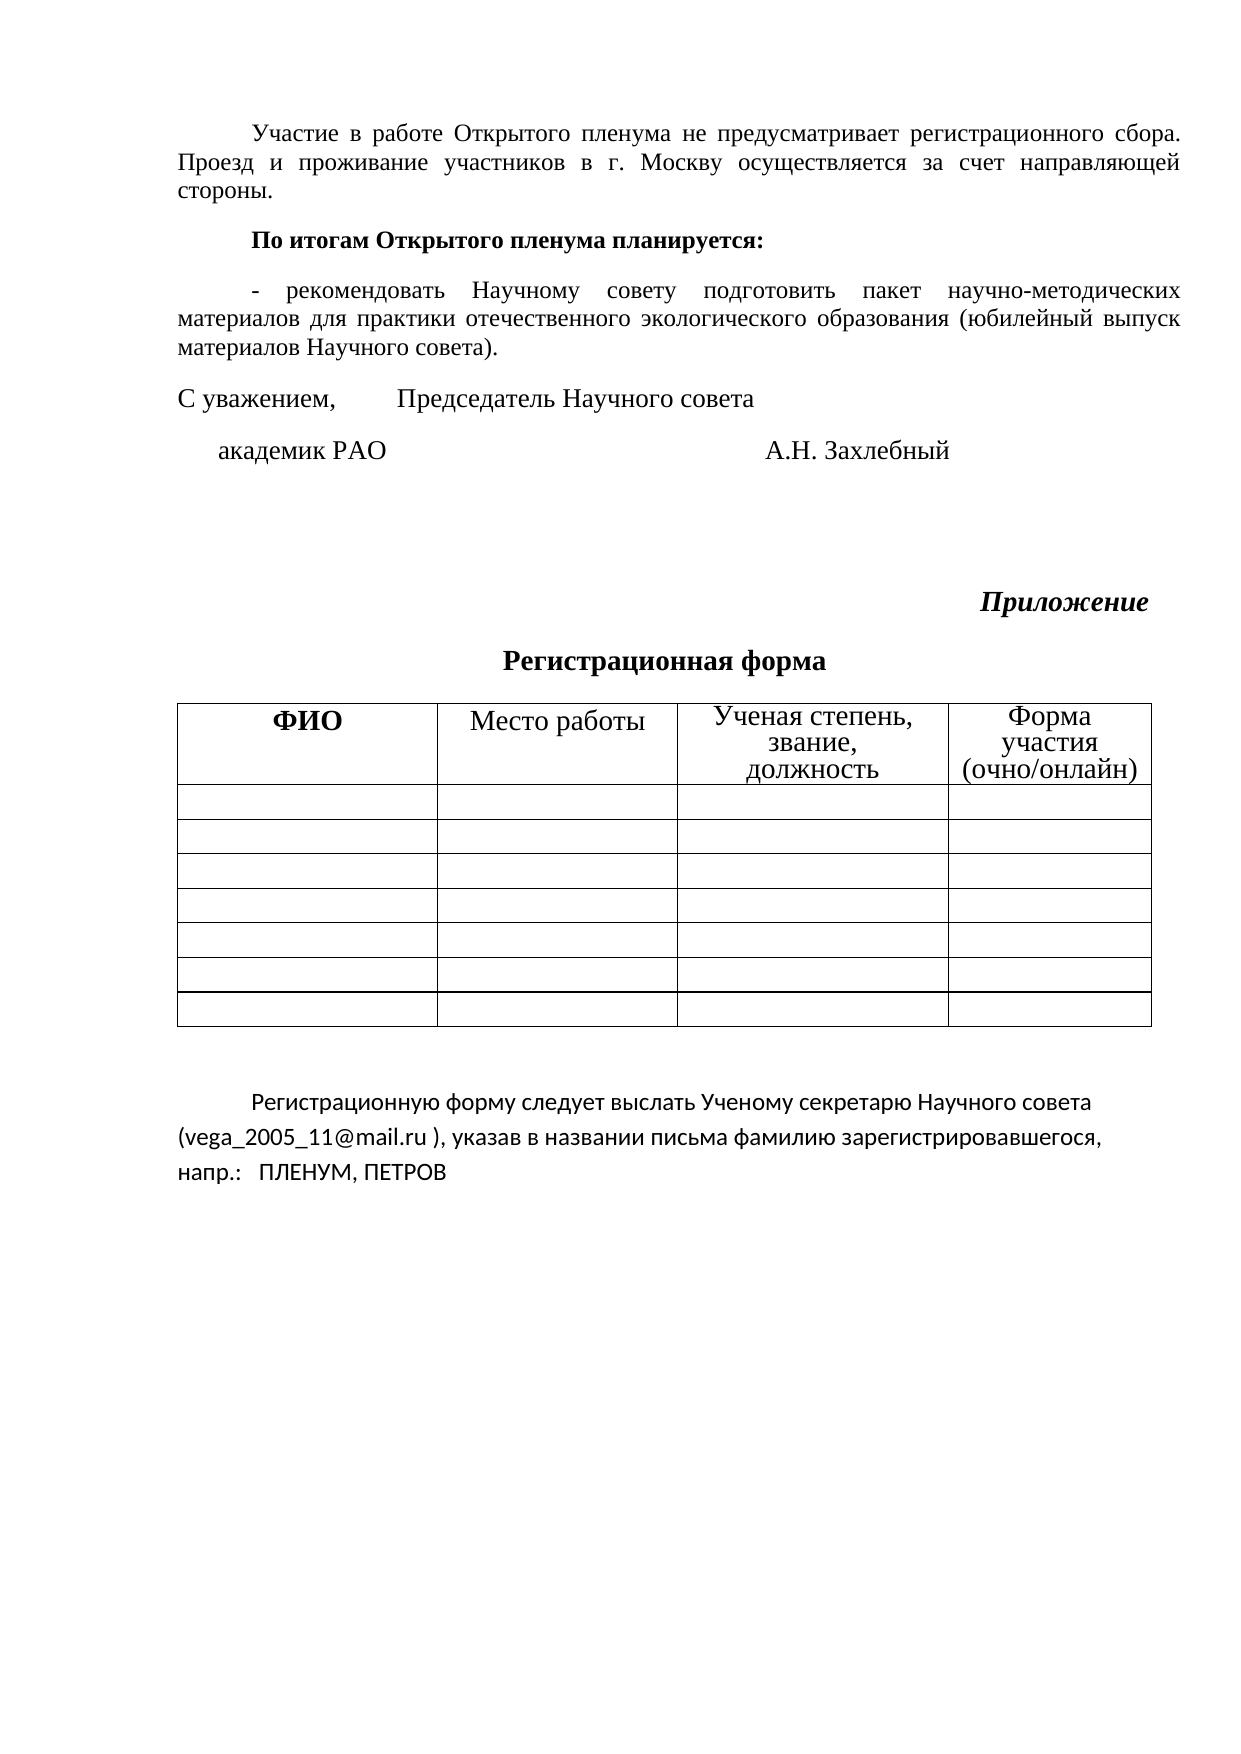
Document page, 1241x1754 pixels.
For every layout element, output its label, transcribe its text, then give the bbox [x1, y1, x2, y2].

table_cell [949, 889, 1151, 922]
text Регистрационную форму следует выслать Ученому секретарю Научного совета (vega_2005_11@mail.ru ), указав в названии письма фамилию зарегистрировавшегося, напр.: ПЛЕНУМ, ПЕТРОВ [177, 1086, 1152, 1187]
table_cell [678, 854, 948, 888]
table_cell [438, 958, 677, 991]
table_cell [178, 820, 437, 853]
table_header ФИО [178, 704, 437, 784]
table_cell [178, 993, 437, 1026]
text - рекомендовать Научному совету подготовить пакет научно-методических материалов для практики отечественного экологического образования (юбилейный выпуск материалов Научного совета). [177, 275, 1181, 361]
table_cell [678, 958, 948, 991]
table_header Место работы [438, 704, 677, 784]
table_cell [178, 958, 437, 991]
text По итогам Открытого пленума планируется: [177, 225, 1181, 254]
table_cell [678, 889, 948, 922]
table_header Форма участия (очно/онлайн) [949, 704, 1151, 784]
table_cell [438, 785, 677, 818]
table_cell [949, 958, 1151, 991]
table_header Ученая степень, звание, должность [678, 704, 948, 784]
table_cell [438, 820, 677, 853]
table_cell [178, 785, 437, 818]
text Участие в работе Открытого пленума не предусматривает регистрационного сбора. Проезд и проживание участников в г. Москву осуществляется за счет направляющей стороны. [177, 118, 1181, 204]
table_cell [678, 993, 948, 1026]
table_cell [178, 854, 437, 888]
table_cell [949, 785, 1151, 818]
table_cell [678, 820, 948, 853]
table_cell [438, 923, 677, 957]
table_cell [438, 993, 677, 1026]
text Регистрационная форма [177, 643, 1152, 677]
table_cell [949, 854, 1151, 888]
text Приложение [177, 584, 1152, 617]
table_cell [949, 820, 1151, 853]
table_cell [949, 993, 1151, 1026]
table_cell [678, 785, 948, 818]
text С уважением, Председатель Научного совета [177, 382, 1152, 413]
text академик РАО А.Н. Захлебный [177, 434, 1152, 465]
table_cell [178, 923, 437, 957]
table_cell [438, 854, 677, 888]
table_cell [178, 889, 437, 922]
table_cell [678, 923, 948, 957]
table_cell [949, 923, 1151, 957]
table_cell [438, 889, 677, 922]
